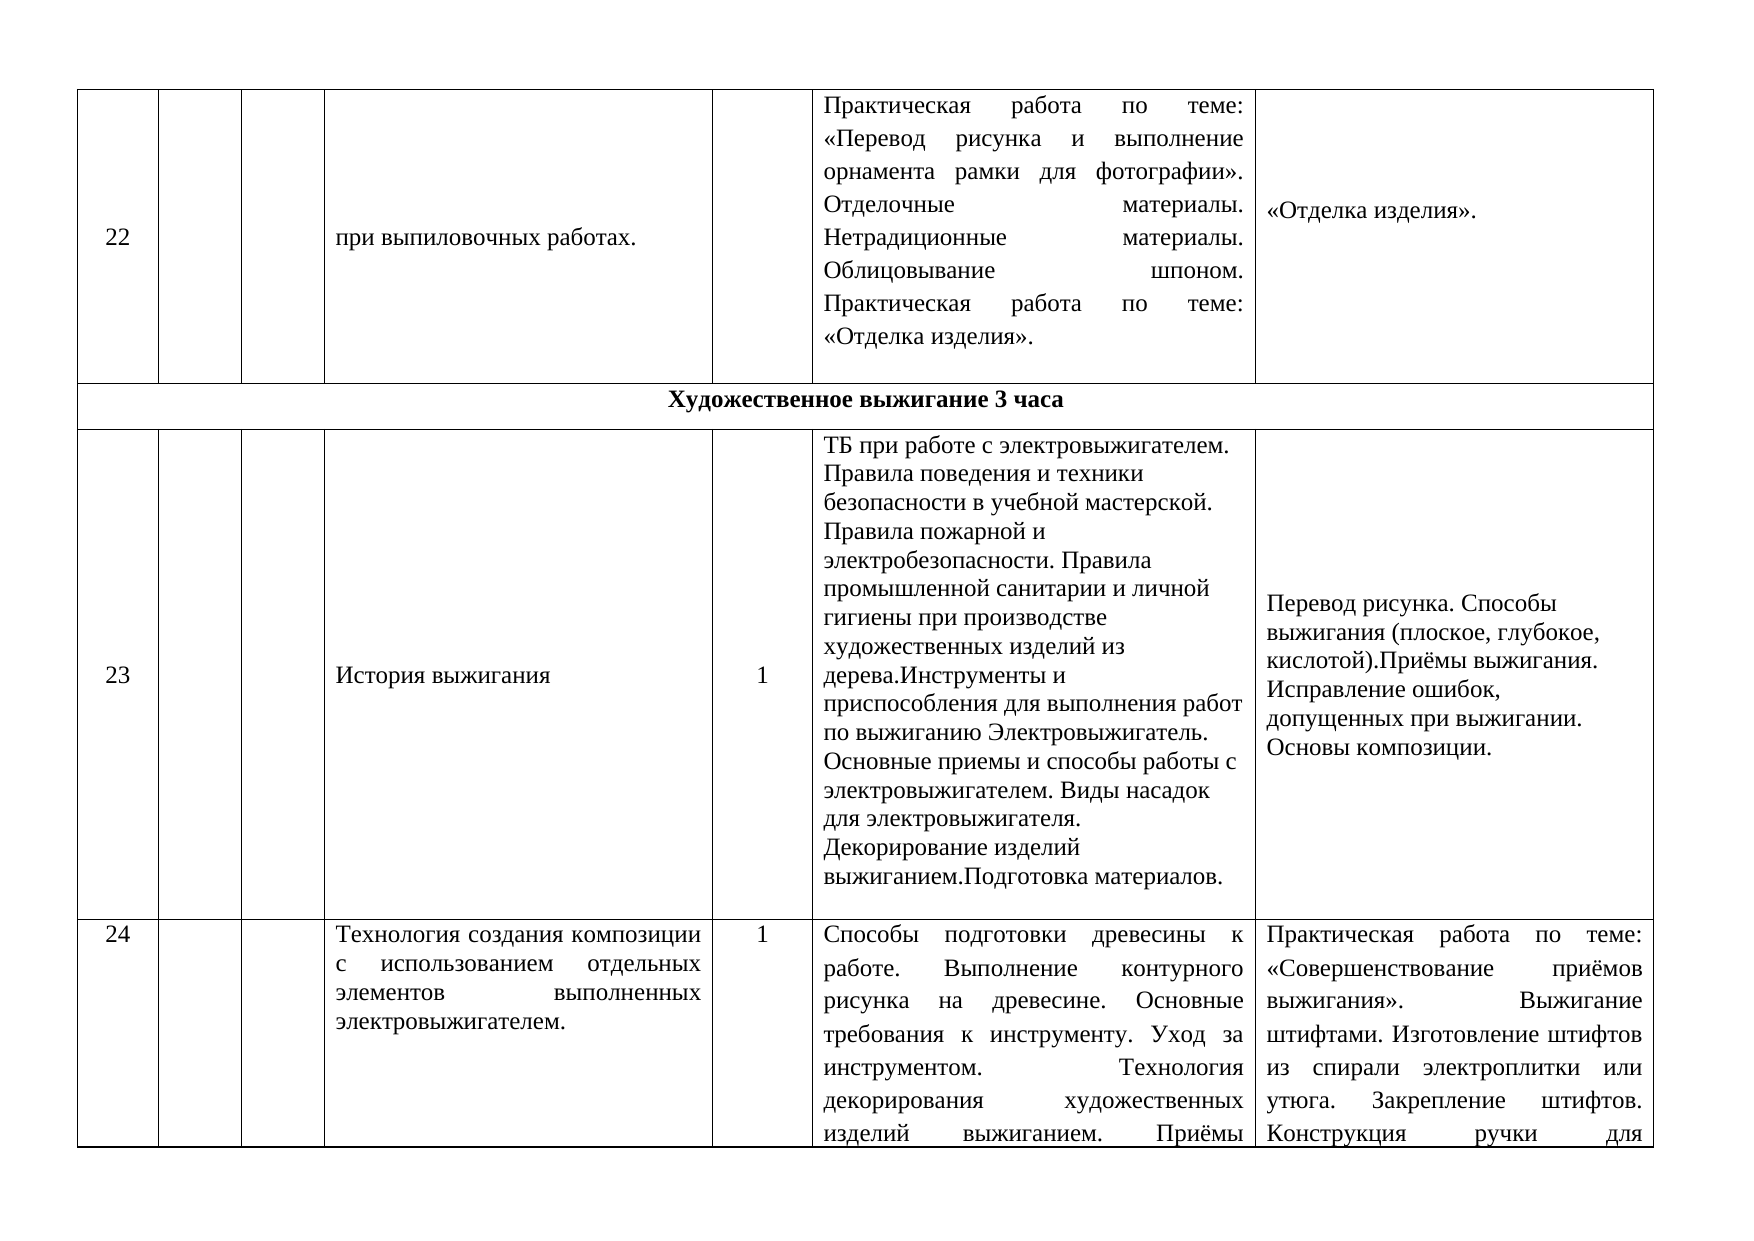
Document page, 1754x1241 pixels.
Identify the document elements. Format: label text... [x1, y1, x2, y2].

table_cell [242, 430, 324, 918]
table_cell 2 [713, 90, 812, 383]
table_cell 21-22 [78, 90, 158, 383]
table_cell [325, 90, 712, 383]
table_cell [813, 90, 1255, 383]
table_cell Перевод рисунка. Способы выжигания (плоское, глубокое, кислотой).Приёмы выжигания. Исправление ошибок, допущенных при выжигании. Основы композиции. [1256, 430, 1653, 918]
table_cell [1256, 90, 1653, 383]
table_cell Художественное выжигание 3 часа [78, 384, 1653, 429]
table_cell 1 [713, 430, 812, 918]
table_cell [159, 90, 241, 383]
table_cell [813, 920, 1255, 1146]
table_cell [1256, 920, 1653, 1146]
table_cell [159, 430, 241, 918]
table_cell ТБ при работе с электровыжигателем. Правила поведения и техники безопасности в учебной мастерской. Правила пожарной и электробезопасности. Правила промышленной санитарии и личной гигиены при производстве художественных изделий из дерева.Инструменты и приспособления для выполнения работ по выжиганию Электровыжигатель. Основные приемы и способы работы с электровыжигателем. Виды насадок для электровыжигателя. Декорирование изделий выжиганием.Подготовка материалов. [813, 430, 1255, 918]
table_cell 24 [78, 920, 158, 1146]
table_cell История выжигания [325, 430, 712, 918]
table_cell [242, 920, 324, 1146]
table_cell [159, 920, 241, 1146]
table_cell [242, 90, 324, 383]
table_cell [325, 920, 712, 1146]
table_cell 1 [713, 920, 812, 1146]
table_cell 23 [78, 430, 158, 918]
